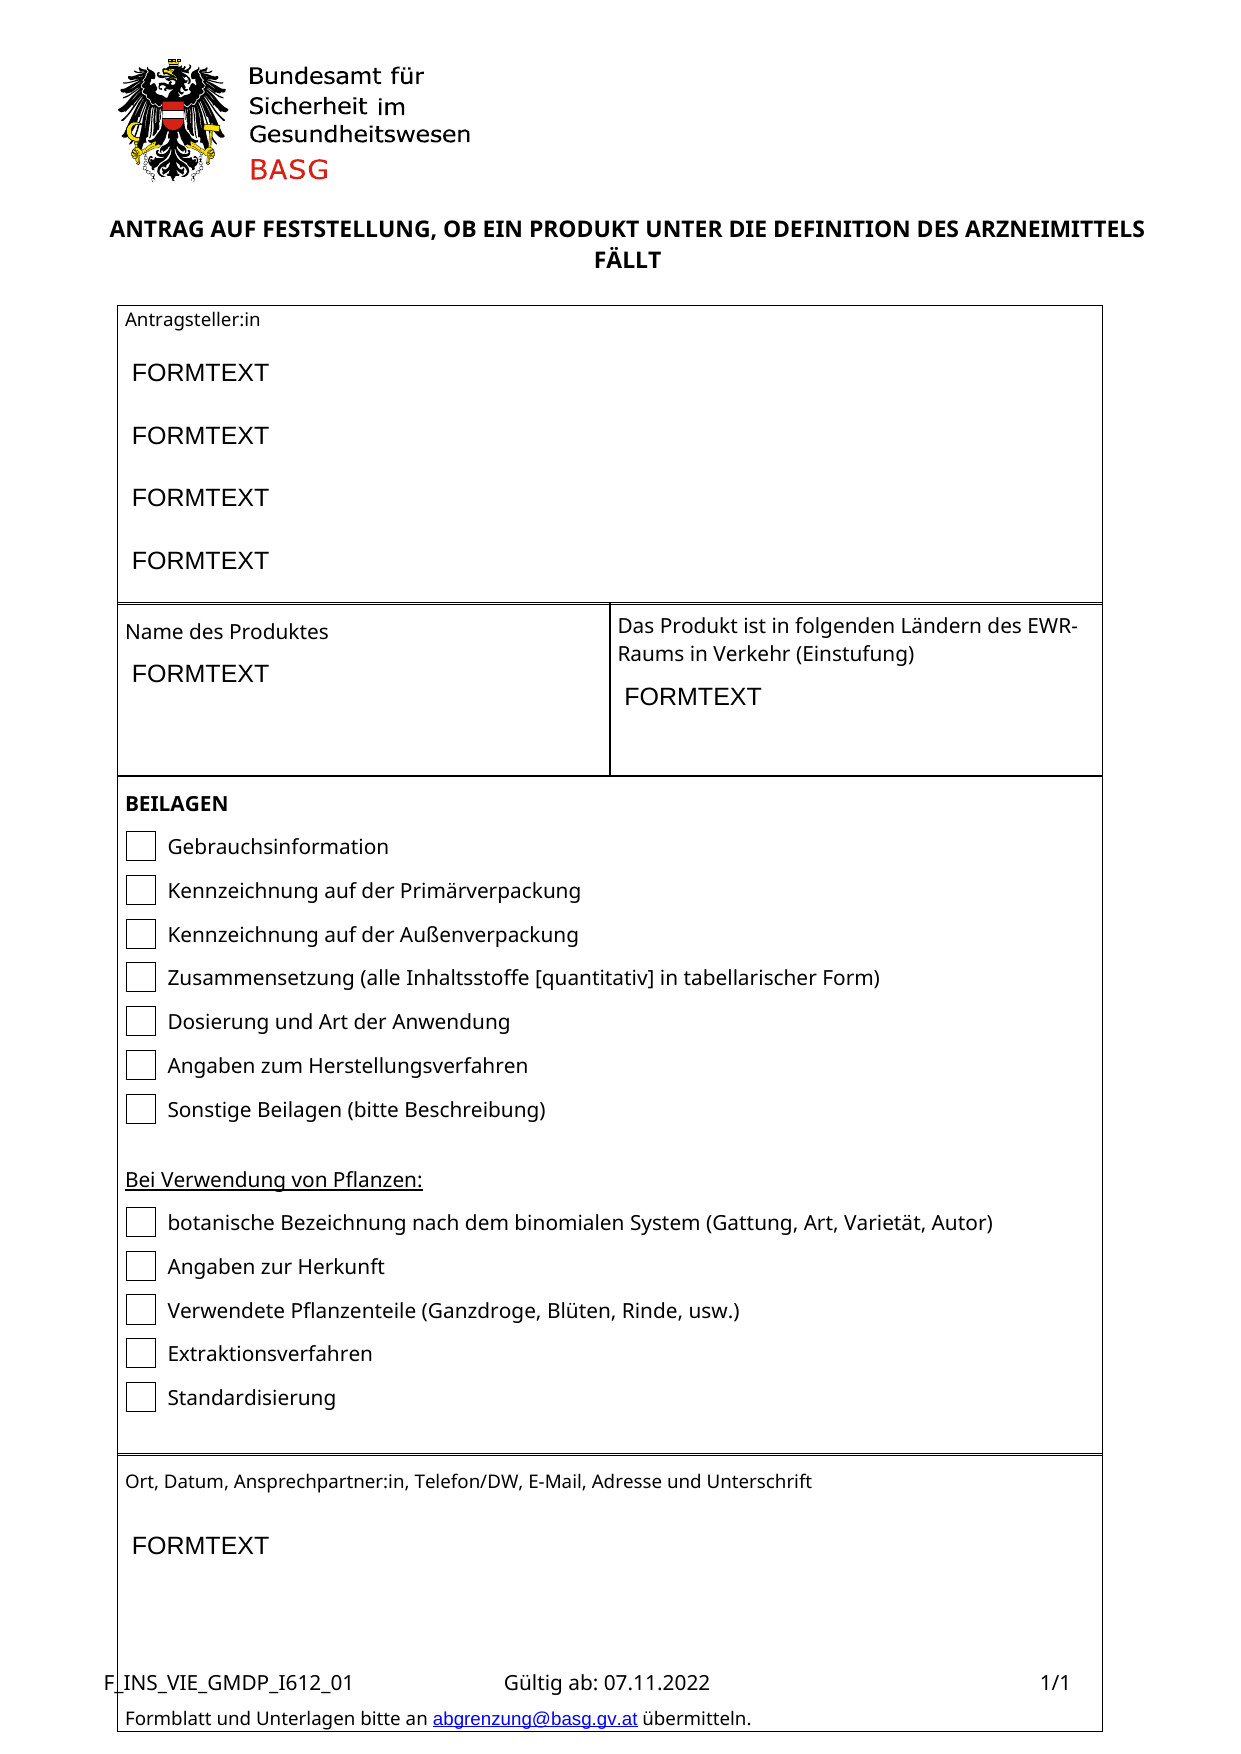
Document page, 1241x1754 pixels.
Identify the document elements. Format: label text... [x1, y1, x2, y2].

table_cell Name des Produktes [118, 605, 609, 775]
table_cell Das Produkt ist in folgenden Ländern des EWR-Raums in Verkehr (Einstufung) [611, 605, 1102, 775]
table_header Antragsteller:in [118, 306, 1102, 602]
table_cell Ort, Datum, Ansprechpartner:in, Telefon/DW, E-Mail, Adresse und Unterschrift Formblatt und Unterlagen bitte an abgrenzung@basg.gv.at übermitteln. [118, 1456, 1102, 1731]
text ANTRAG AUF FESTSTELLUNG, OB EIN PRODUKT UNTER DIE DEFINITION DES ARZNEIMITTELS FÄLLT [103, 213, 1152, 275]
table_cell BEILAGEN Gebrauchsinformation Kennzeichnung auf der Primärverpackung Kennzeichnung auf der Außenverpackung Zusammensetzung (alle Inhaltsstoffe [quantitativ] in tabellarischer Form) Dosierung und Art der Anwendung Angaben zum Herstellungsverfahren Sonstige Beilagen (bitte Beschreibung) Bei Verwendung von Pflanzen: botanische Bezeichnung nach dem binomialen System (Gattung, Art, Varietät, Autor) Angaben zur Herkunft Verwendete Pflanzenteile (Ganzdroge, Blüten, Rinde, usw.) Extraktionsverfahren Standardisierung [118, 777, 1102, 1453]
